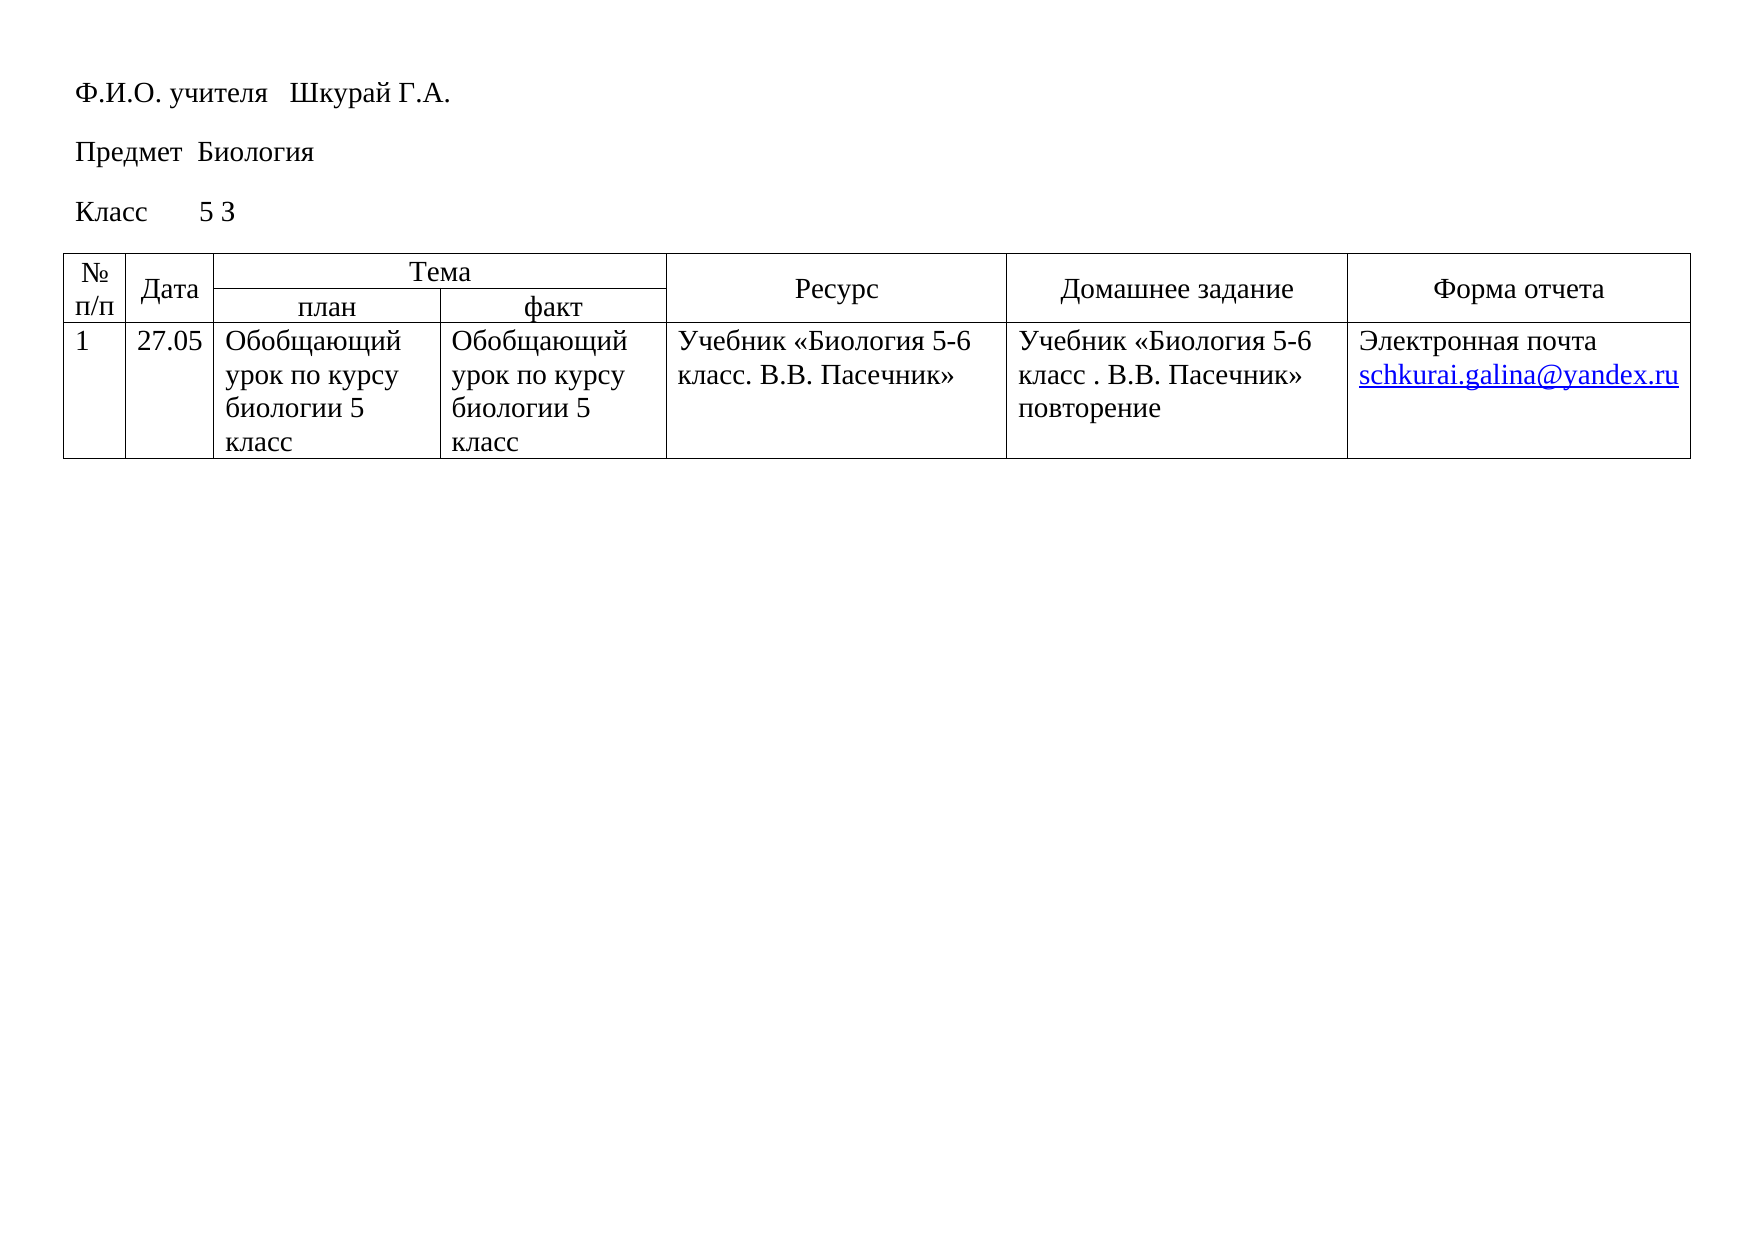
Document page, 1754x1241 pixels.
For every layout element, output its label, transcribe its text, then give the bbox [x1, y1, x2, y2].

text Класс 5 З [75, 194, 1679, 227]
table_header № п/п [64, 254, 125, 322]
table_cell Обобщающий урок по курсу биологии 5 класс [441, 323, 666, 457]
table_header Дата [126, 254, 213, 322]
text Ф.И.О. учителя Шкурай Г.А. [75, 75, 1679, 108]
table_header Ресурс [667, 254, 1006, 322]
table_header Форма отчета [1348, 254, 1690, 322]
table_header Тема [214, 254, 666, 288]
table_cell Электронная почта schkurai.galina@yandex.ru [1348, 323, 1690, 457]
table_cell 1 [64, 323, 125, 457]
table_cell Учебник «Биология 5-6 класс. В.В. Пасечник» [667, 323, 1006, 457]
table_cell план [214, 289, 440, 322]
table_cell факт [441, 289, 666, 322]
table_cell 27.05 [126, 323, 213, 457]
table_header Домашнее задание [1007, 254, 1347, 322]
table_cell Учебник «Биология 5-6 класс . В.В. Пасечник» повторение [1007, 323, 1347, 457]
text Предмет Биология [75, 134, 1679, 168]
table_cell Обобщающий урок по курсу биологии 5 класс [214, 323, 440, 457]
